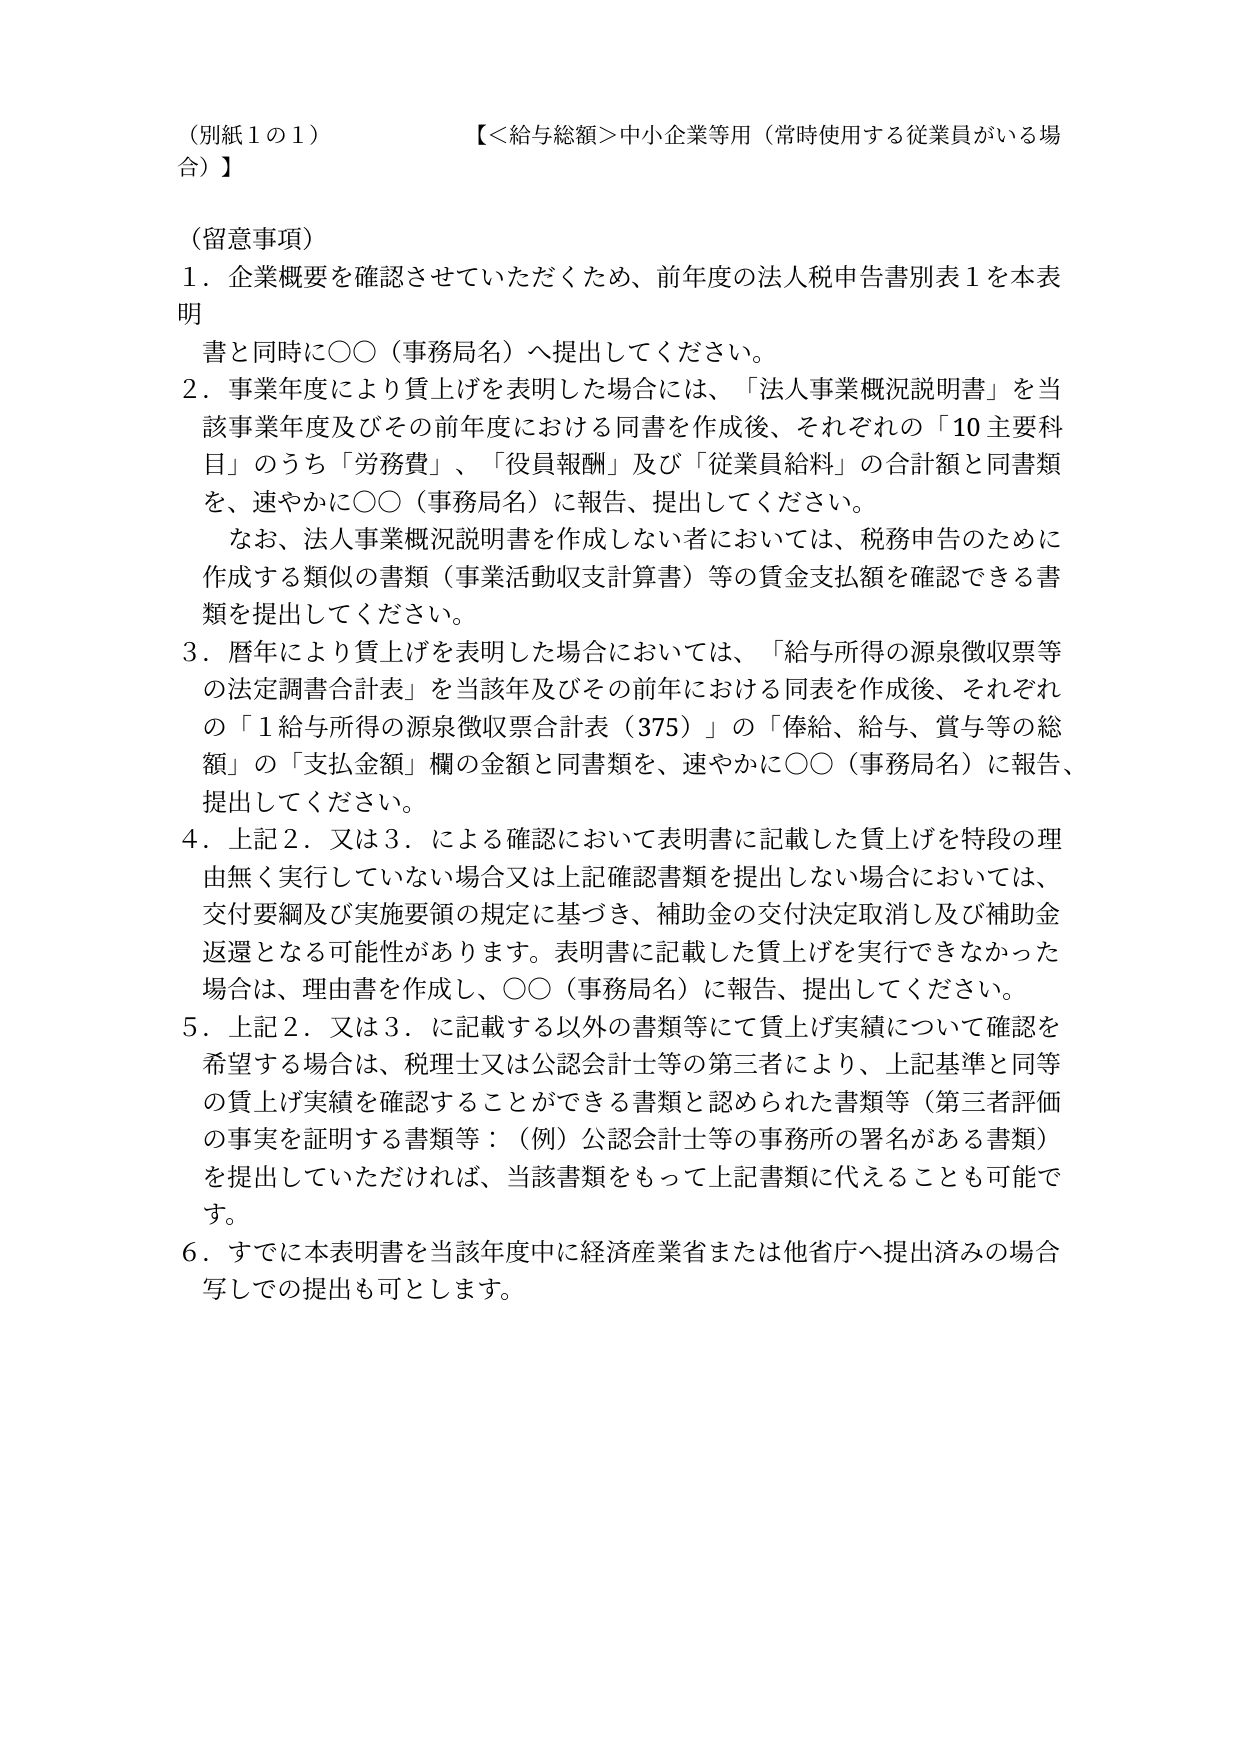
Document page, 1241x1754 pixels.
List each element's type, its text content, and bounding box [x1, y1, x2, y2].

text ３．暦年により賃上げを表明した場合においては、「給与所得の源泉徴収票等の法定調書合計表」を当該年及びその前年における同表を作成後、それぞれの「１給与所得の源泉徴収票合計表（375）」の「俸給、給与、賞与等の総額」の「支払金額」欄の金額と同書類を、速やかに○○（事務局名）に報告、提出してください。 [177, 631, 1063, 819]
text （留意事項） [177, 219, 1063, 256]
text ６．すでに本表明書を当該年度中に経済産業省または他省庁へ提出済みの場合、写しでの提出も可とします。 [177, 1231, 1063, 1306]
text なお、法人事業概況説明書を作成しない者においては、税務申告のために作成する類似の書類（事業活動収支計算書）等の賃金支払額を確認できる書類を提出してください。 [177, 519, 1063, 631]
text ４．上記２．又は３．による確認において表明書に記載した賃上げを特段の理由無く実行していない場合又は上記確認書類を提出しない場合においては、交付要綱及び実施要領の規定に基づき、補助金の交付決定取消し及び補助金返還となる可能性があります。表明書に記載した賃上げを実行できなかった場合は、理由書を作成し、○○（事務局名）に報告、提出してください。 [177, 819, 1063, 1006]
text ２．事業年度により賃上げを表明した場合には、「法人事業概況説明書」を当該事業年度及びその前年度における同書を作成後、それぞれの「10主要科目」のうち「労務費」、「役員報酬」及び「従業員給料」の合計額と同書類を、速やかに○○（事務局名）に報告、提出してください。 [177, 369, 1063, 519]
text 書と同時に○○（事務局名）へ提出してください。 [202, 331, 1063, 369]
text １．企業概要を確認させていただくため、前年度の法人税申告書別表１を本表明 [177, 256, 1063, 331]
text ５．上記２．又は３．に記載する以外の書類等にて賃上げ実績について確認を希望する場合は、税理士又は公認会計士等の第三者により、上記基準と同等の賃上げ実績を確認することができる書類と認められた書類等（第三者評価の事実を証明する書類等：（例）公認会計士等の事務所の署名がある書類）を提出していただければ、当該書類をもって上記書類に代えることも可能です。 [177, 1006, 1063, 1231]
